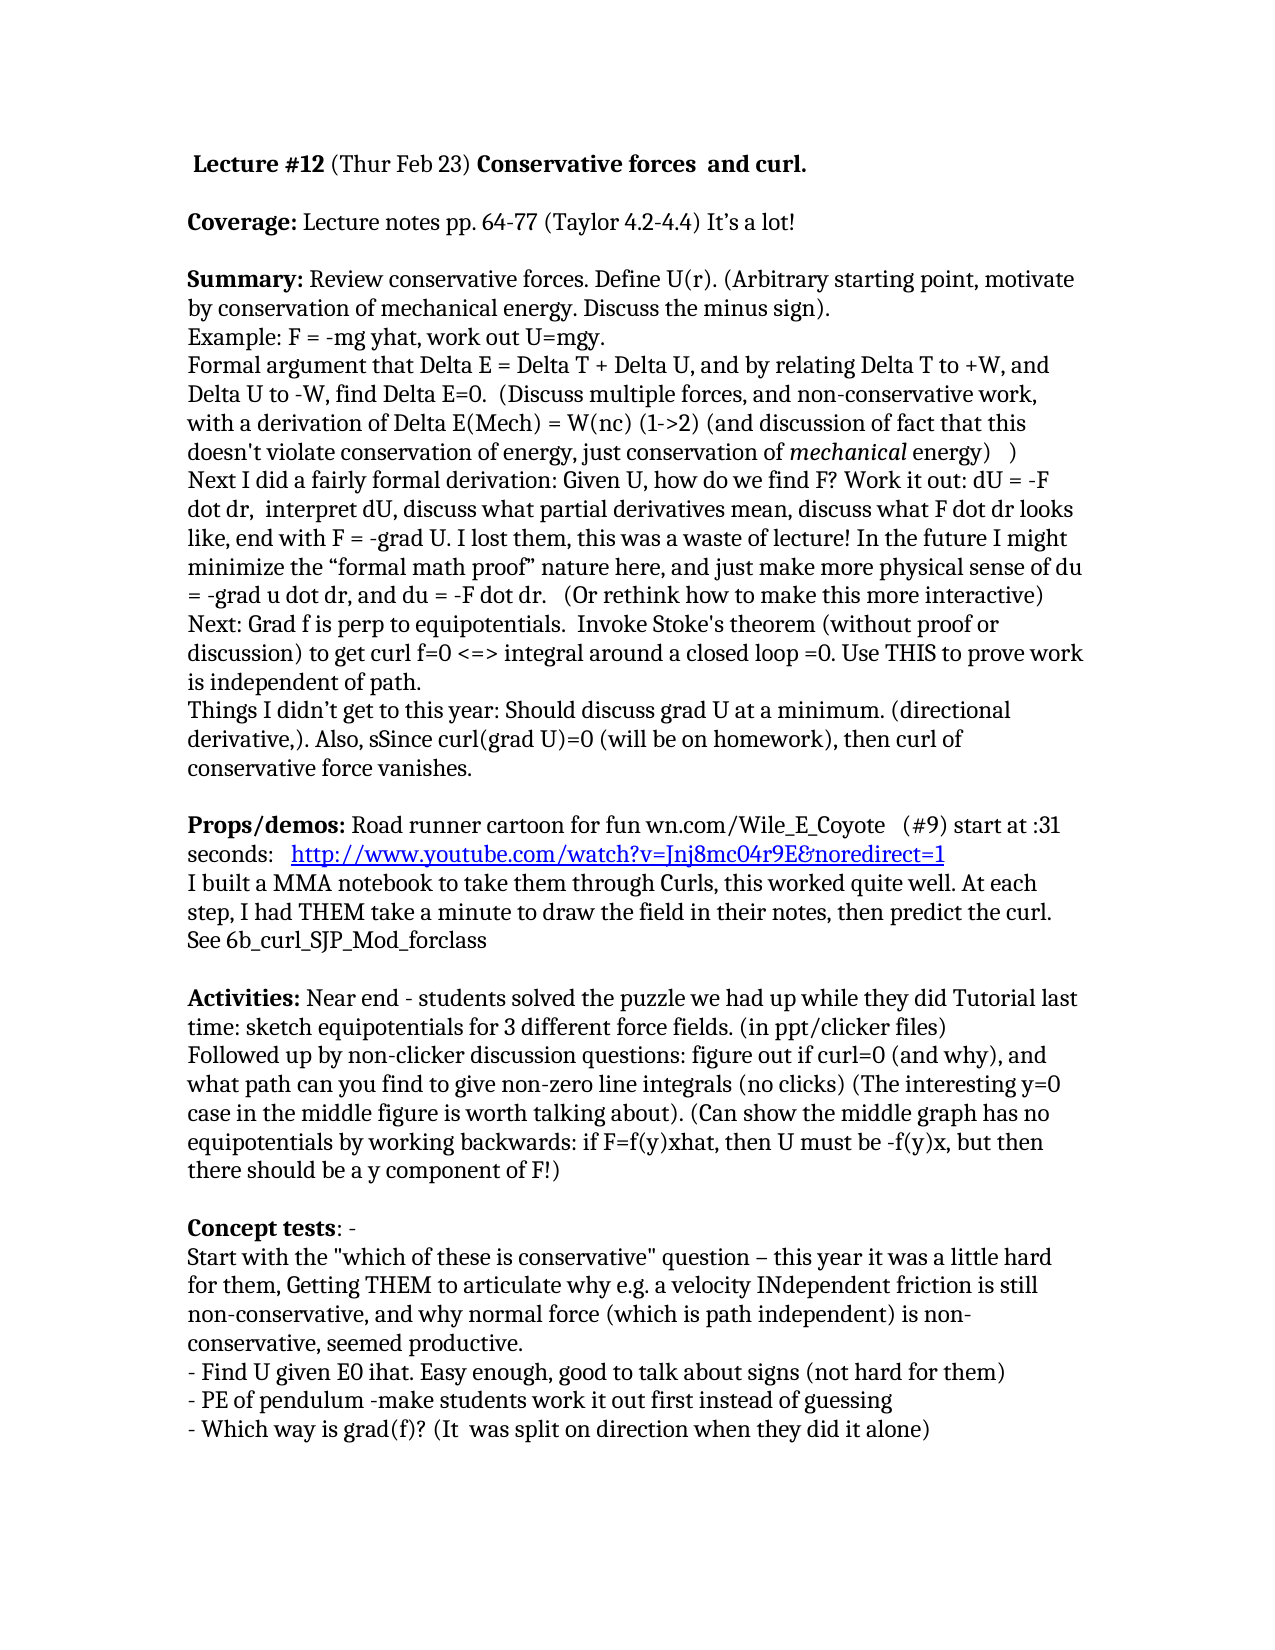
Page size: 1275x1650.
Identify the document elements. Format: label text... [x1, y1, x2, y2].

text Followed up by non-clicker discussion questions: figure out if curl=0 (and why), and what path can you find to give non-zero line integrals (no clicks) (The interesting y=0 case in the middle figure is worth talking about). (Can show the middle graph has no equipotentials by working backwards: if F=f(y)xhat, then U must be -f(y)x, but then there should be a y component of F!) [187, 1041, 1087, 1185]
text Coverage: Lecture notes pp. 64-77 (Taylor 4.2-4.4) It’s a lot! Summary: Review conservative forces. Define U(r). (Arbitrary starting point, motivate by conservation of mechanical energy. Discuss the minus sign). Example: F = -mg yhat, work out U=mgy. Formal argument that Delta E = Delta T + Delta U, and by relating Delta T to +W, and Delta U to -W, find Delta E=0. (Discuss multiple forces, and non-conservative work, with a derivation of Delta E(Mech) = W(nc) (1->2) (and discussion of fact that this doesn't violate conservation of energy, just conservation of mechanical energy) ) [187, 207, 1087, 466]
text - Find U given E0 ihat. Easy enough, good to talk about signs (not hard for them) [187, 1357, 1087, 1386]
text Concept tests: - [187, 1214, 1087, 1242]
text Props/demos: Road runner cartoon for fun wn.com/Wile_E_Coyote (#9) start at :31 seconds: http://www.youtube.com/watch?v=Jnj8mc04r9E&noredirect=1 [187, 811, 1087, 869]
text Next I did a fairly formal derivation: Given U, how do we find F? Work it out: dU = -F dot dr, interpret dU, discuss what partial derivatives mean, discuss what F dot dr looks like, end with F = -grad U. I lost them, this was a waste of lecture! In the future I might minimize the “formal math proof” nature here, and just make more physical sense of du = -grad u dot dr, and du = -F dot dr. (Or rethink how to make this more interactive) Next: Grad f is perp to equipotentials. Invoke Stoke's theorem (without proof or discussion) to get curl f=0 <=> integral around a closed loop =0. Use THIS to prove work is independent of path. [187, 466, 1087, 696]
text Start with the "which of these is conservative" question – this year it was a little hard for them, Getting THEM to articulate why e.g. a velocity INdependent friction is still non-conservative, and why normal force (which is path independent) is non-conservative, seemed productive. [187, 1242, 1087, 1357]
text Things I didn’t get to this year: Should discuss grad U at a minimum. (directional derivative,). Also, sSince curl(grad U)=0 (will be on homework), then curl of conservative force vanishes. [187, 696, 1087, 782]
text I built a MMA notebook to take them through Curls, this worked quite well. At each step, I had THEM take a minute to draw the field in their notes, then predict the curl. [187, 869, 1087, 926]
text - Which way is grad(f)? (It was split on direction when they did it alone) [187, 1415, 1087, 1444]
text - PE of pendulum -make students work it out first instead of guessing [187, 1386, 1087, 1415]
text See 6b_curl_SJP_Mod_forclass [187, 926, 1087, 955]
text Lecture # (Thur Feb 23) Conservative forces and curl. [187, 150, 1087, 179]
text Activities: Near end - students solved the puzzle we had up while they did Tutorial last time: sketch equipotentials for 3 different force fields. (in ppt/clicker files) [187, 984, 1087, 1041]
